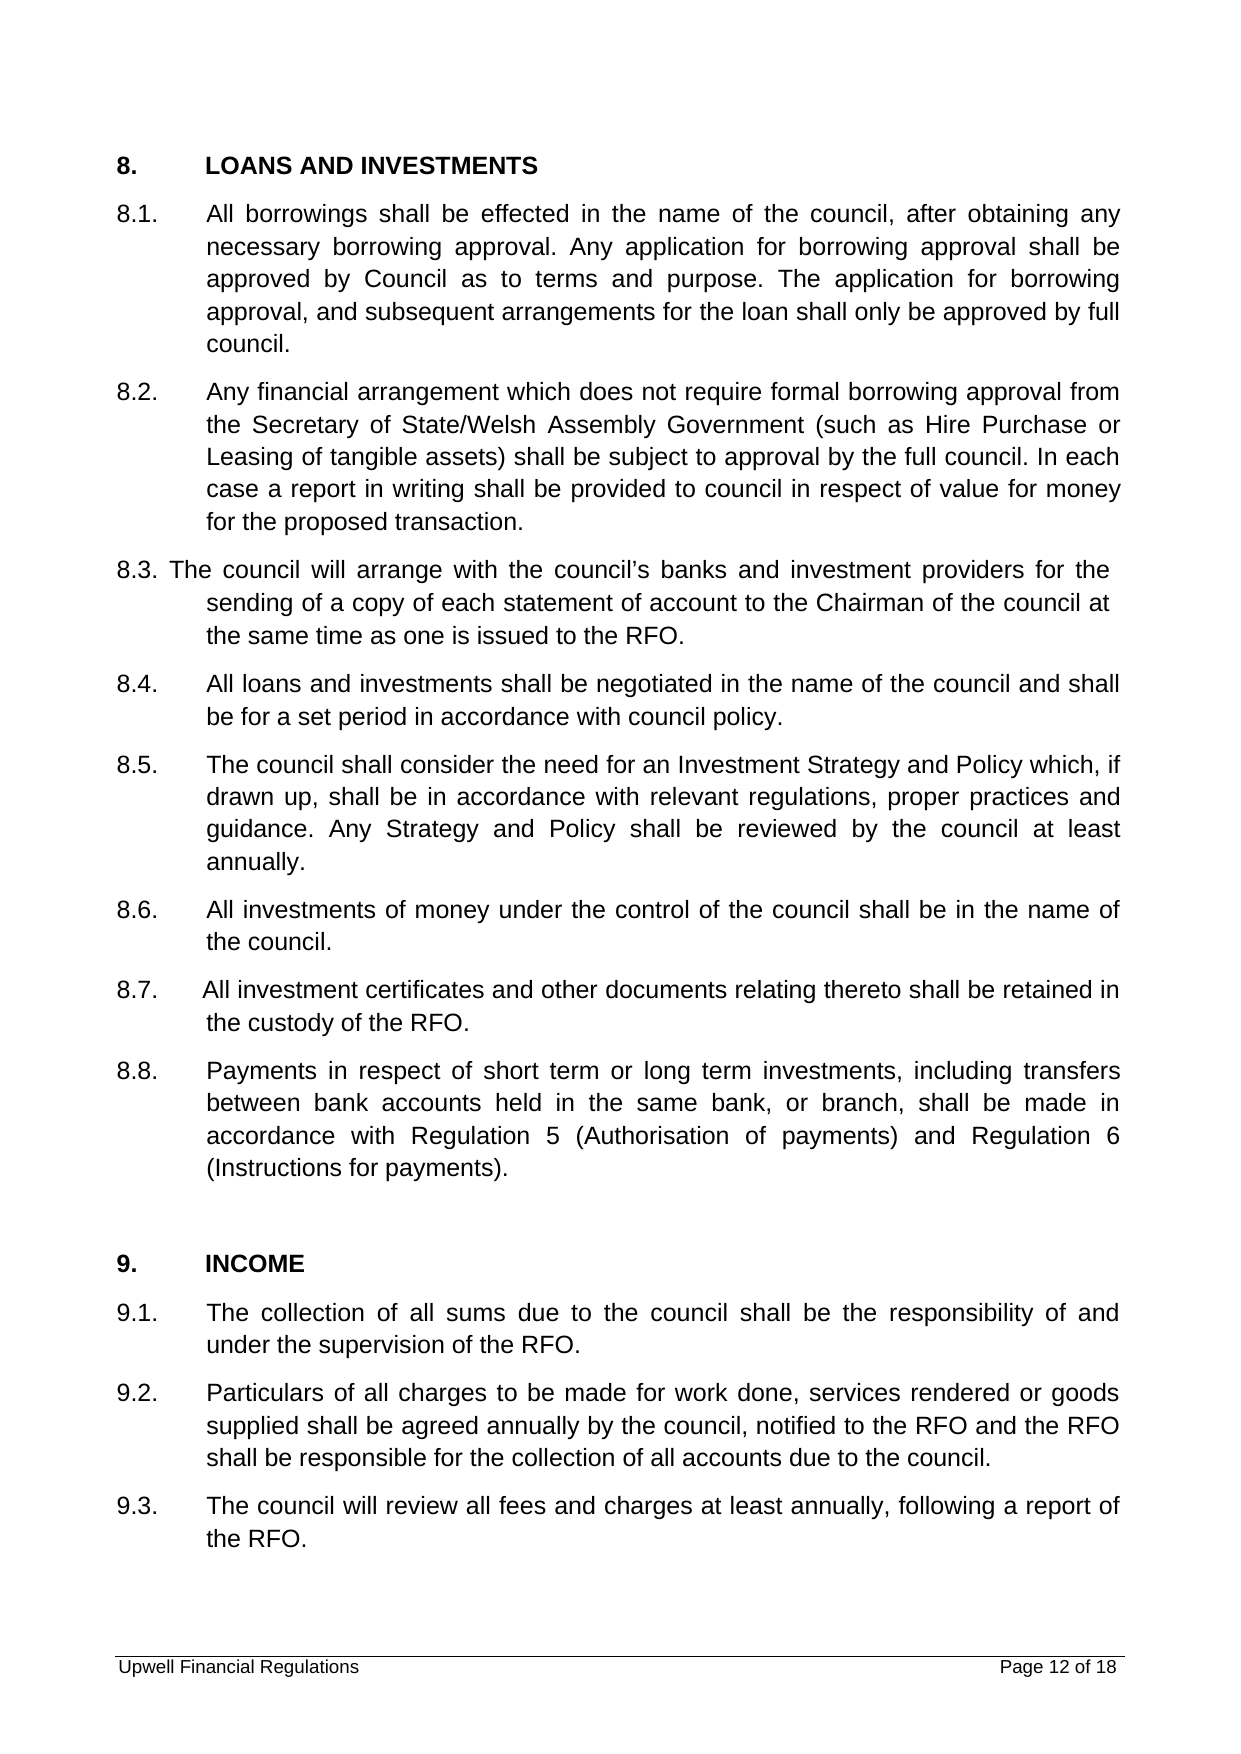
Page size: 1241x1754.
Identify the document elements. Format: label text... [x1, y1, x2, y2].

text 8.4. All loans and investments shall be negotiated in the name of the council and shall be for a set period in accordance with council policy. [116, 669, 1122, 730]
subtitle INCOME [116, 1249, 1122, 1278]
text 8.7. All investment certificates and other documents relating thereto shall be retained in the custody of the RFO. [116, 975, 1122, 1037]
text 8.8. Payments in respect of short term or long term investments, including transfers between bank accounts held in the same bank, or branch, shall be made in accordance with Regulation 5 (Authorisation of payments) and Regulation 6 (Instructions for payments). [116, 1056, 1122, 1182]
text 8.6. All investments of money under the control of the council shall be in the name of the council. [116, 895, 1122, 956]
text 8.5. The council shall consider the need for an Investment Strategy and Policy which, if drawn up, shall be in accordance with relevant regulations, proper practices and guidance. Any Strategy and Policy shall be reviewed by the council at least annually. [116, 749, 1122, 876]
text 8.3. The council will arrange with the council’s banks and investment providers for the sending of a copy of each statement of account to the Chairman of the council at the same time as one is issued to the RFO. [116, 555, 1112, 650]
text 9.2. Particulars of all charges to be made for work done, services rendered or goods supplied shall be agreed annually by the council, notified to the RFO and the RFO shall be responsible for the collection of all accounts due to the council. [116, 1378, 1122, 1472]
text 8.2. Any financial arrangement which does not require formal borrowing approval from the Secretary of State/Welsh Assembly Government (such as Hire Purchase or Leasing of tangible assets) shall be subject to approval by the full council. In each case a report in writing shall be provided to council in respect of value for money for the proposed transaction. [116, 377, 1122, 536]
text 8.1. All borrowings shall be effected in the name of the council, after obtaining any necessary borrowing approval. Any application for borrowing approval shall be approved by Council as to terms and purpose. The application for borrowing approval, and subsequent arrangements for the loan shall only be approved by full council. [116, 199, 1122, 358]
text 9.1. The collection of all sums due to the council shall be the responsibility of and under the supervision of the RFO. [116, 1298, 1122, 1359]
subtitle LOANS AND INVESTMENTS [116, 151, 1122, 179]
text 9.3. The council will review all fees and charges at least annually, following a report of the RFO. [116, 1491, 1122, 1552]
